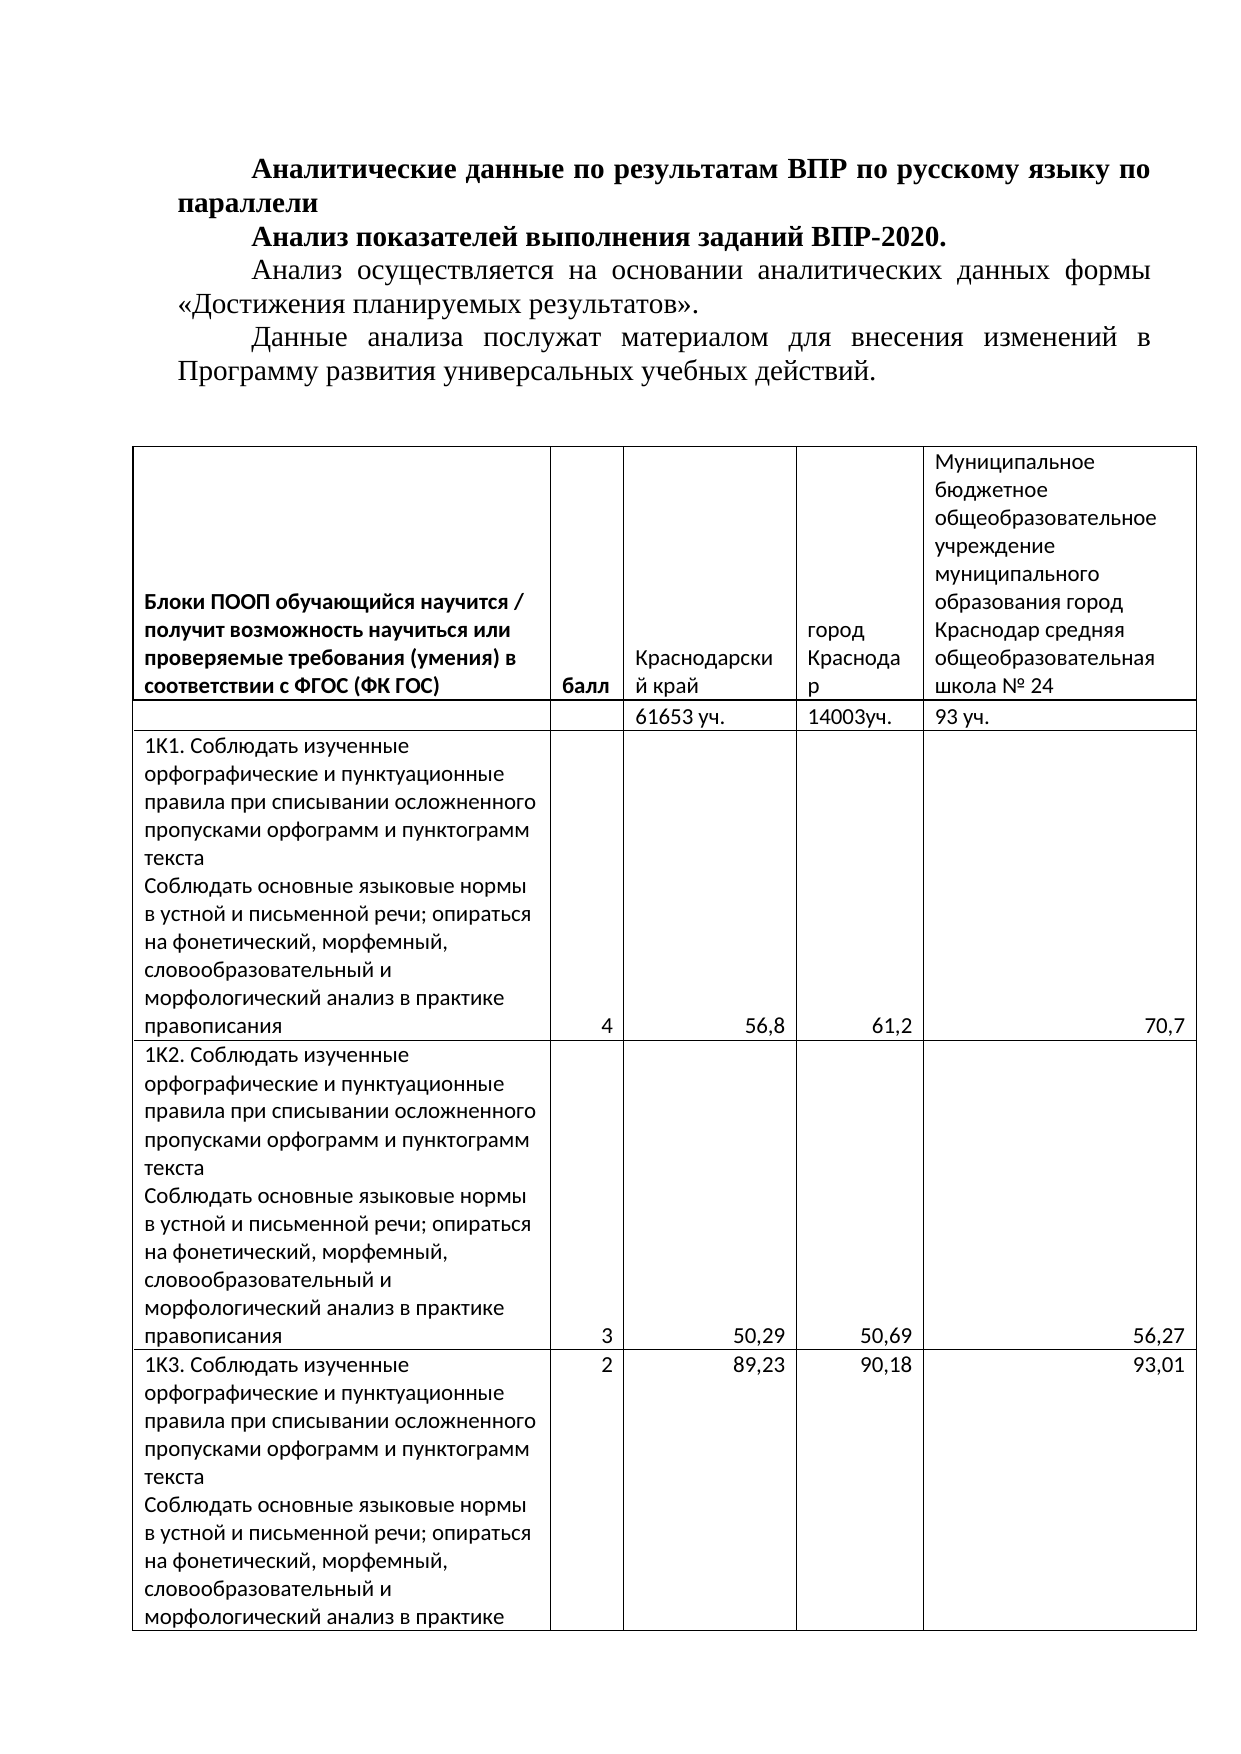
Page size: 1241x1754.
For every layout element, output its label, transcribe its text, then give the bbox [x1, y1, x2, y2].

table_cell 70,7 [924, 731, 1196, 1039]
table_header балл [551, 447, 623, 699]
table_cell 4 [551, 731, 623, 1039]
table_cell 93,01 [924, 1350, 1196, 1630]
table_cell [133, 1349, 550, 1630]
table_cell 50,29 [624, 1041, 796, 1349]
table_header Краснодарский край [624, 447, 796, 699]
table_cell [133, 701, 550, 730]
table_cell 89,23 [624, 1350, 796, 1630]
table_header Муниципальное бюджетное общеобразовательное учреждение муниципального образования город Краснодар средняя общеобразовательная школа № 24 [924, 447, 1196, 699]
table_cell 3 [551, 1041, 623, 1349]
list Анализ осуществляется на основании аналитических данных формы «Достижения планируемых результатов». [177, 252, 1152, 319]
table_cell 56,27 [924, 1041, 1196, 1349]
table_header город Краснодар [797, 447, 923, 699]
table_cell 56,8 [624, 731, 796, 1039]
list Данные анализа послужат материалом для внесения изменений в Программу развития универсальных учебных действий. [177, 319, 1152, 386]
table_cell 93 уч. [924, 701, 1196, 730]
table_cell 61653 уч. [624, 701, 796, 730]
table_cell 61,2 [797, 731, 923, 1039]
table_header Блоки ПООП обучающийся научится / получит возможность научиться или проверяемые требования (умения) в соответствии с ФГОС (ФК ГОС) [134, 447, 550, 699]
table_cell [551, 701, 623, 730]
table_cell 2 [551, 1350, 623, 1630]
table_cell 50,69 [797, 1041, 923, 1349]
table_cell 1K1. Соблюдать изученные орфографические и пунктуационные правила при списывании осложненного пропусками орфограмм и пунктограмм текста Соблюдать основные языковые нормы в устной и письменной речи; опираться на фонетический, морфемный, словообразовательный и морфологический анализ в практике правописания [133, 730, 550, 1039]
list Аналитические данные по результатам ВПР по русскому языку по параллели [177, 152, 1152, 219]
list Анализ показателей выполнения заданий ВПР-2020. [177, 219, 1152, 252]
table_cell 1K2. Соблюдать изученные орфографические и пунктуационные правила при списывании осложненного пропусками орфограмм и пунктограмм текста Соблюдать основные языковые нормы в устной и письменной речи; опираться на фонетический, морфемный, словообразовательный и морфологический анализ в практике правописания [133, 1040, 550, 1349]
table_cell 90,18 [797, 1350, 923, 1630]
table_cell 14003уч. [797, 701, 923, 730]
